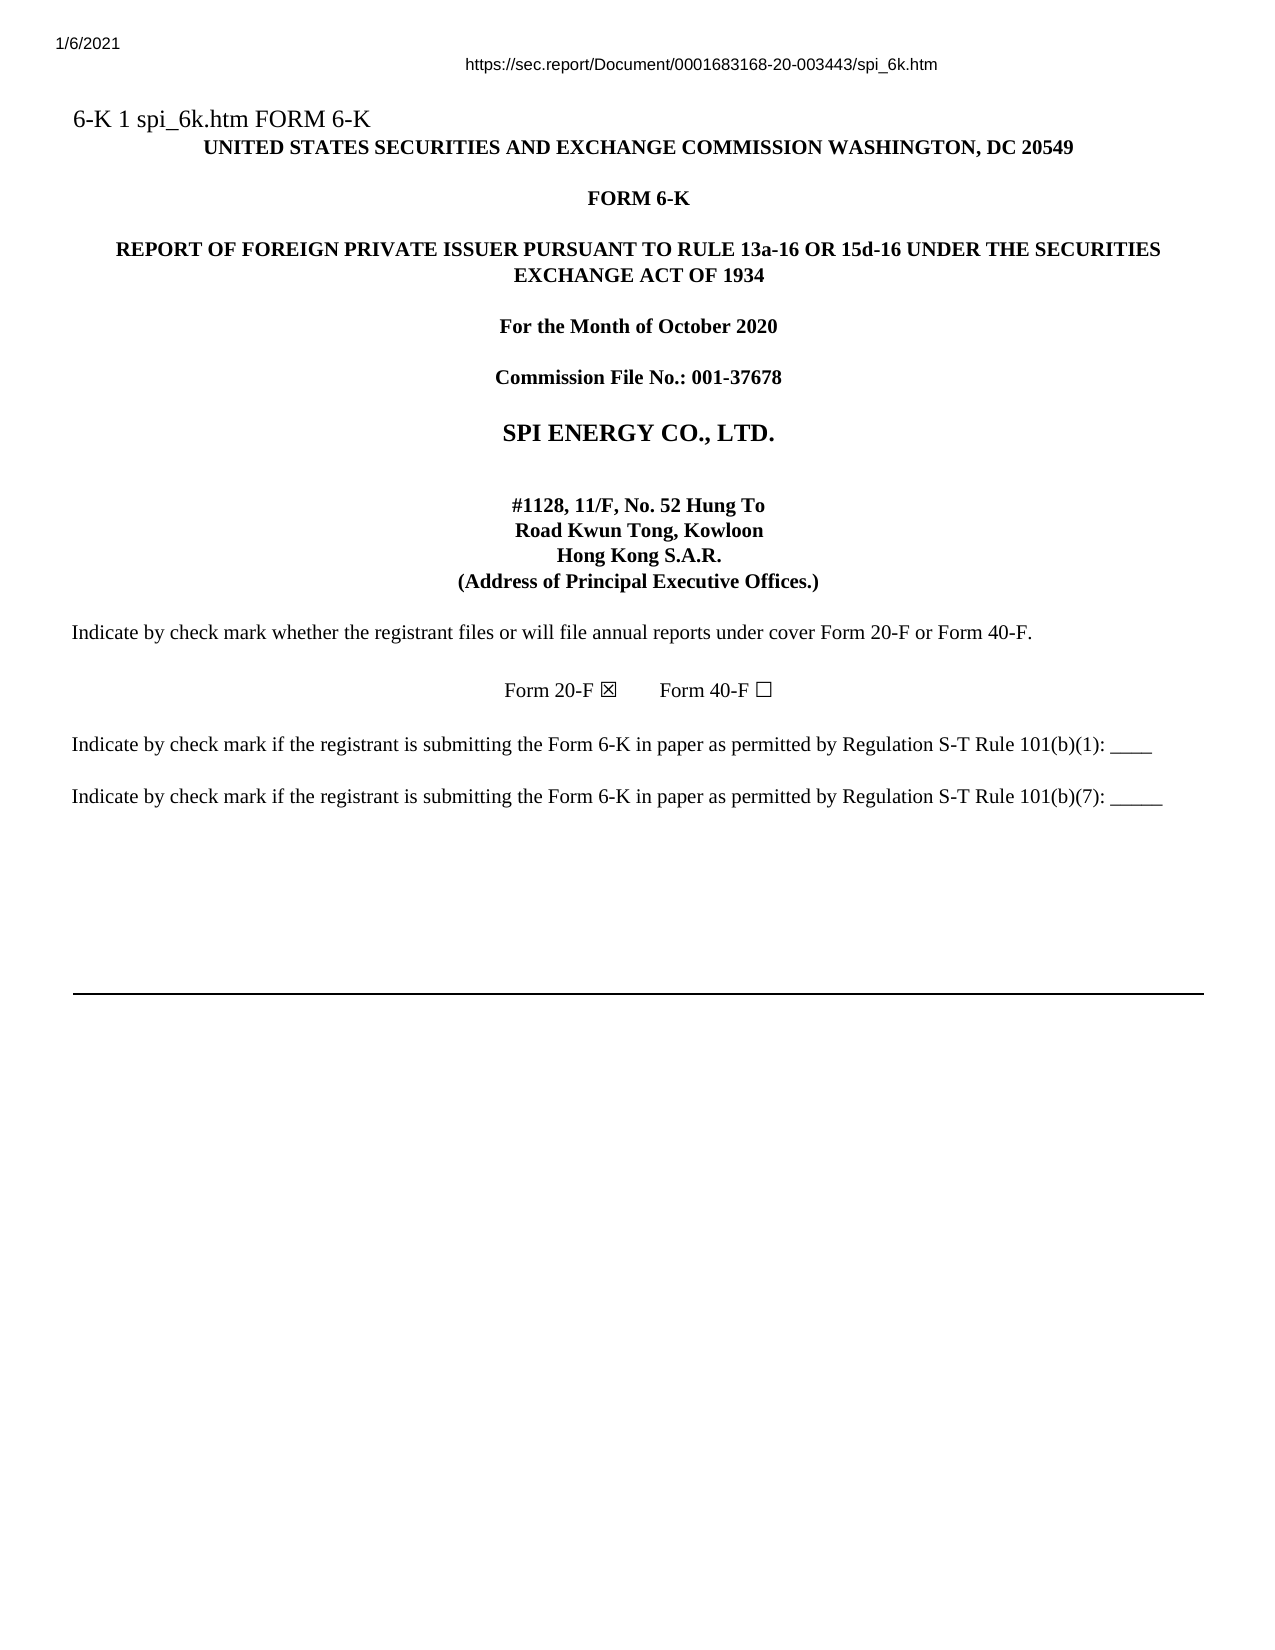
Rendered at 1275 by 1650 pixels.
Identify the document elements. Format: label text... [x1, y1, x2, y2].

text For the Month of October 2020 [57, 314, 1220, 338]
text FORM 6-K [57, 186, 1220, 210]
text 6-K 1 spi_6k.htm FORM 6-K [73, 104, 1216, 132]
text SPI ENERGY CO., LTD. [70, 419, 1207, 447]
text Form 20-F ☒ Form 40-F ☐ [57, 675, 1220, 703]
text Indicate by check mark if the registrant is submitting the Form 6-K in paper as permitted by Regulation S-T Rule 101(b)(7): _____ [71, 784, 1220, 808]
text Indicate by check mark if the registrant is submitting the Form 6-K in paper as permitted by Regulation S-T Rule 101(b)(1): ____ [71, 732, 1220, 756]
subtitle Commission File No.: 001-37678 [57, 365, 1220, 389]
text #1128, 11/F, No. 52 Hung To Road Kwun Tong, Kowloon Hong Kong S.A.R. [488, 493, 788, 567]
text REPORT OF FOREIGN PRIVATE ISSUER PURSUANT TO RULE 13a-16 OR 15d-16 UNDER THE SECURITIES EXCHANGE ACT OF 1934 [57, 237, 1220, 287]
text https://sec.report/Document/0001683168-20-003443/spi_6k.htm [183, 55, 1220, 74]
text UNITED STATES SECURITIES AND EXCHANGE COMMISSION WASHINGTON, DC 20549 [57, 135, 1220, 159]
text Indicate by check mark whether the registrant files or will file annual reports under cover Form 20-F or Form 40-F. [71, 620, 1220, 644]
subtitle (Address of Principal Executive Offices.) [57, 569, 1220, 593]
